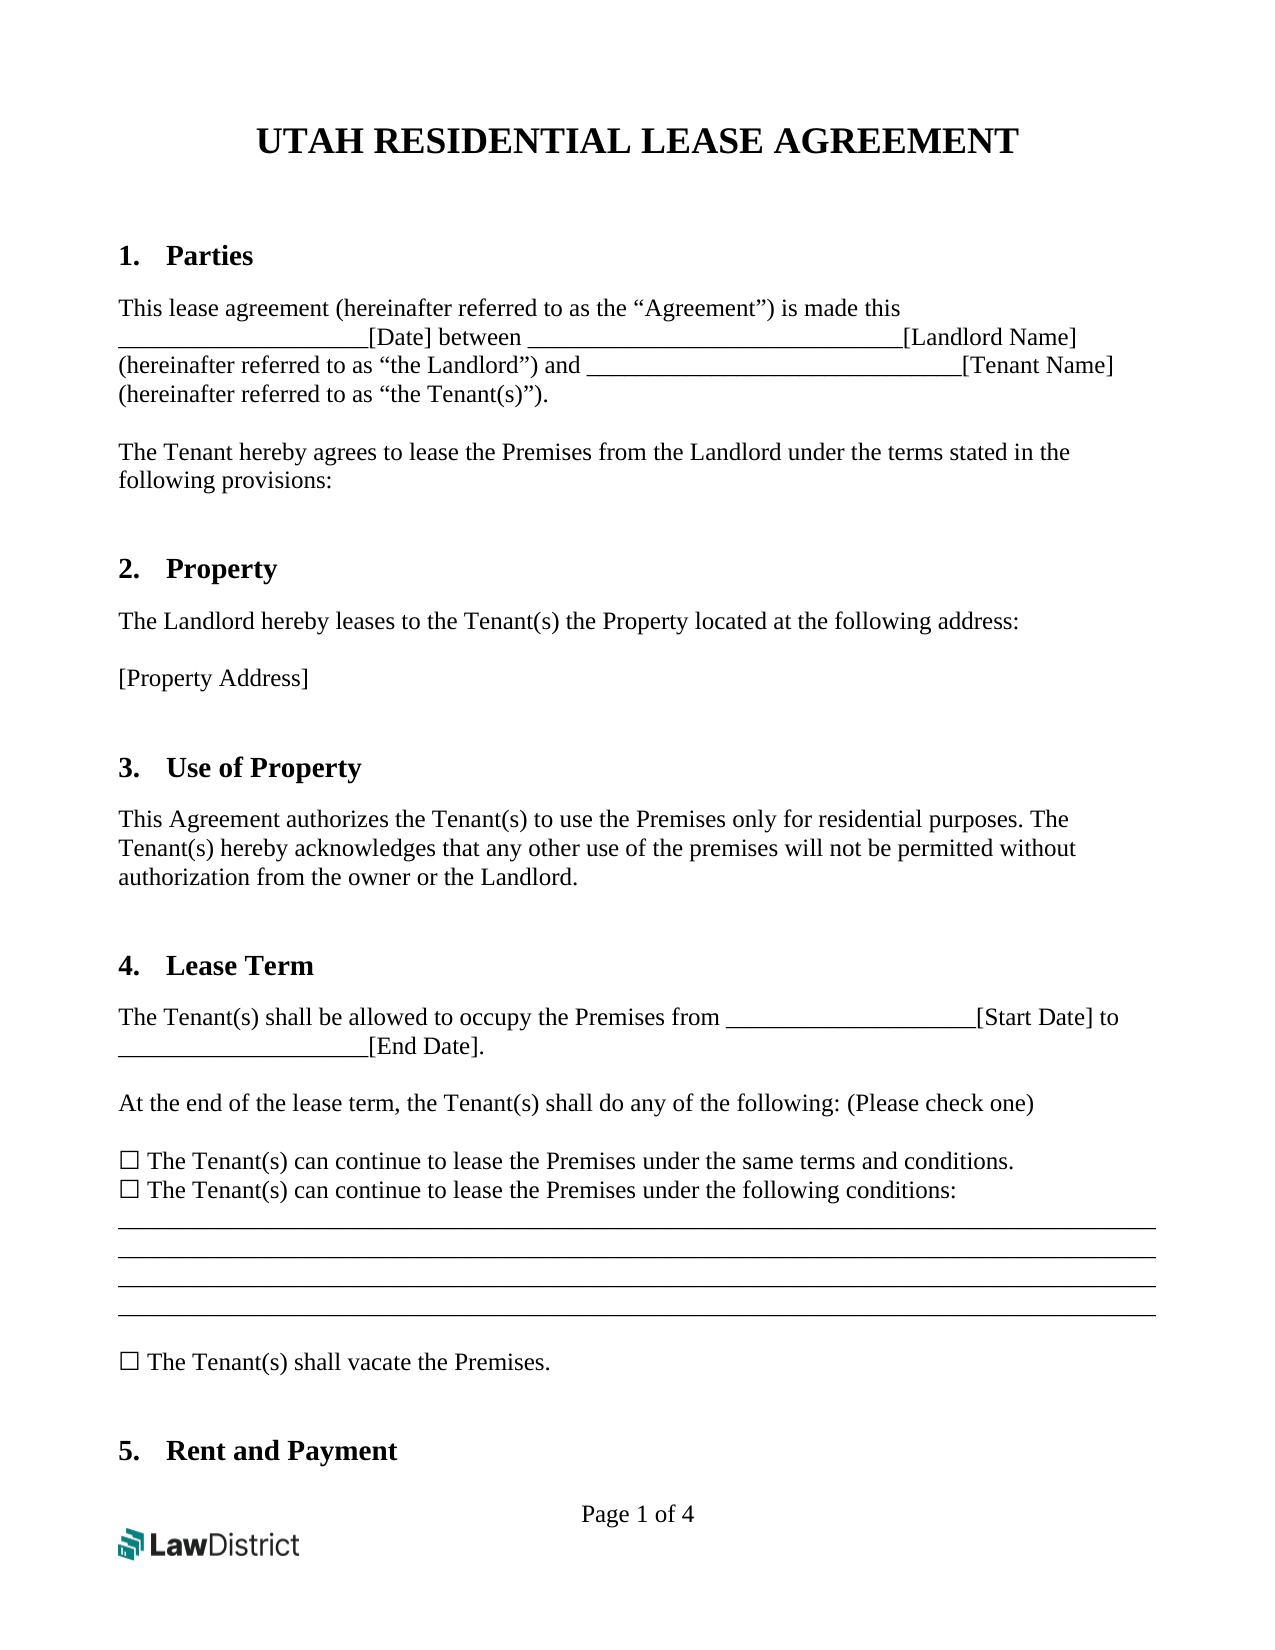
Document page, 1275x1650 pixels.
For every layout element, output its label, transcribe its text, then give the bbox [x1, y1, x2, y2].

list Property [118, 552, 1157, 585]
text The Tenant hereby agrees to lease the Premises from the Landlord under the terms stated in the following provisions: [118, 437, 1157, 494]
text This Agreement authorizes the Tenant(s) to use the Premises only for residential purposes. The Tenant(s) hereby acknowledges that any other use of the premises will not be permitted without authorization from the owner or the Landlord. [118, 804, 1157, 890]
text The Landlord hereby leases to the Tenant(s) the Property located at the following address: [118, 606, 1157, 635]
text [Property Address] [118, 663, 1157, 692]
picture [118, 1527, 300, 1561]
text Utah Residential Lease Agreement [118, 118, 1157, 204]
text The Tenant(s) shall be allowed to occupy the Premises from ____________________[Start Date] to ____________________[End Date]. [118, 1002, 1157, 1060]
list The Tenant(s) shall vacate the Premises. [118, 1347, 1157, 1376]
text This lease agreement (hereinafter referred to as the “Agreement”) is made this ____________________[Date] between ______________________________[Landlord Name] (hereinafter referred to as “the Landlord”) and ______________________________[Tenant Name] (hereinafter referred to as “the Tenant(s)”). [118, 293, 1157, 408]
text At the end of the lease term, the Tenant(s) shall do any of the following: (Please check one) [118, 1088, 1157, 1117]
list Rent and Payment [118, 1433, 1157, 1467]
text ____________________________________________________________________________________________________________________________________________________________________________________________________________________________________________________________________________________________________________________________________________ [118, 1203, 1157, 1318]
list The Tenant(s) can continue to lease the Premises under the following conditions: [118, 1175, 1157, 1203]
list Parties [118, 238, 1157, 272]
list Lease Term [118, 948, 1157, 981]
list Use of Property [118, 750, 1157, 783]
list The Tenant(s) can continue to lease the Premises under the same terms and conditions. [118, 1146, 1157, 1175]
